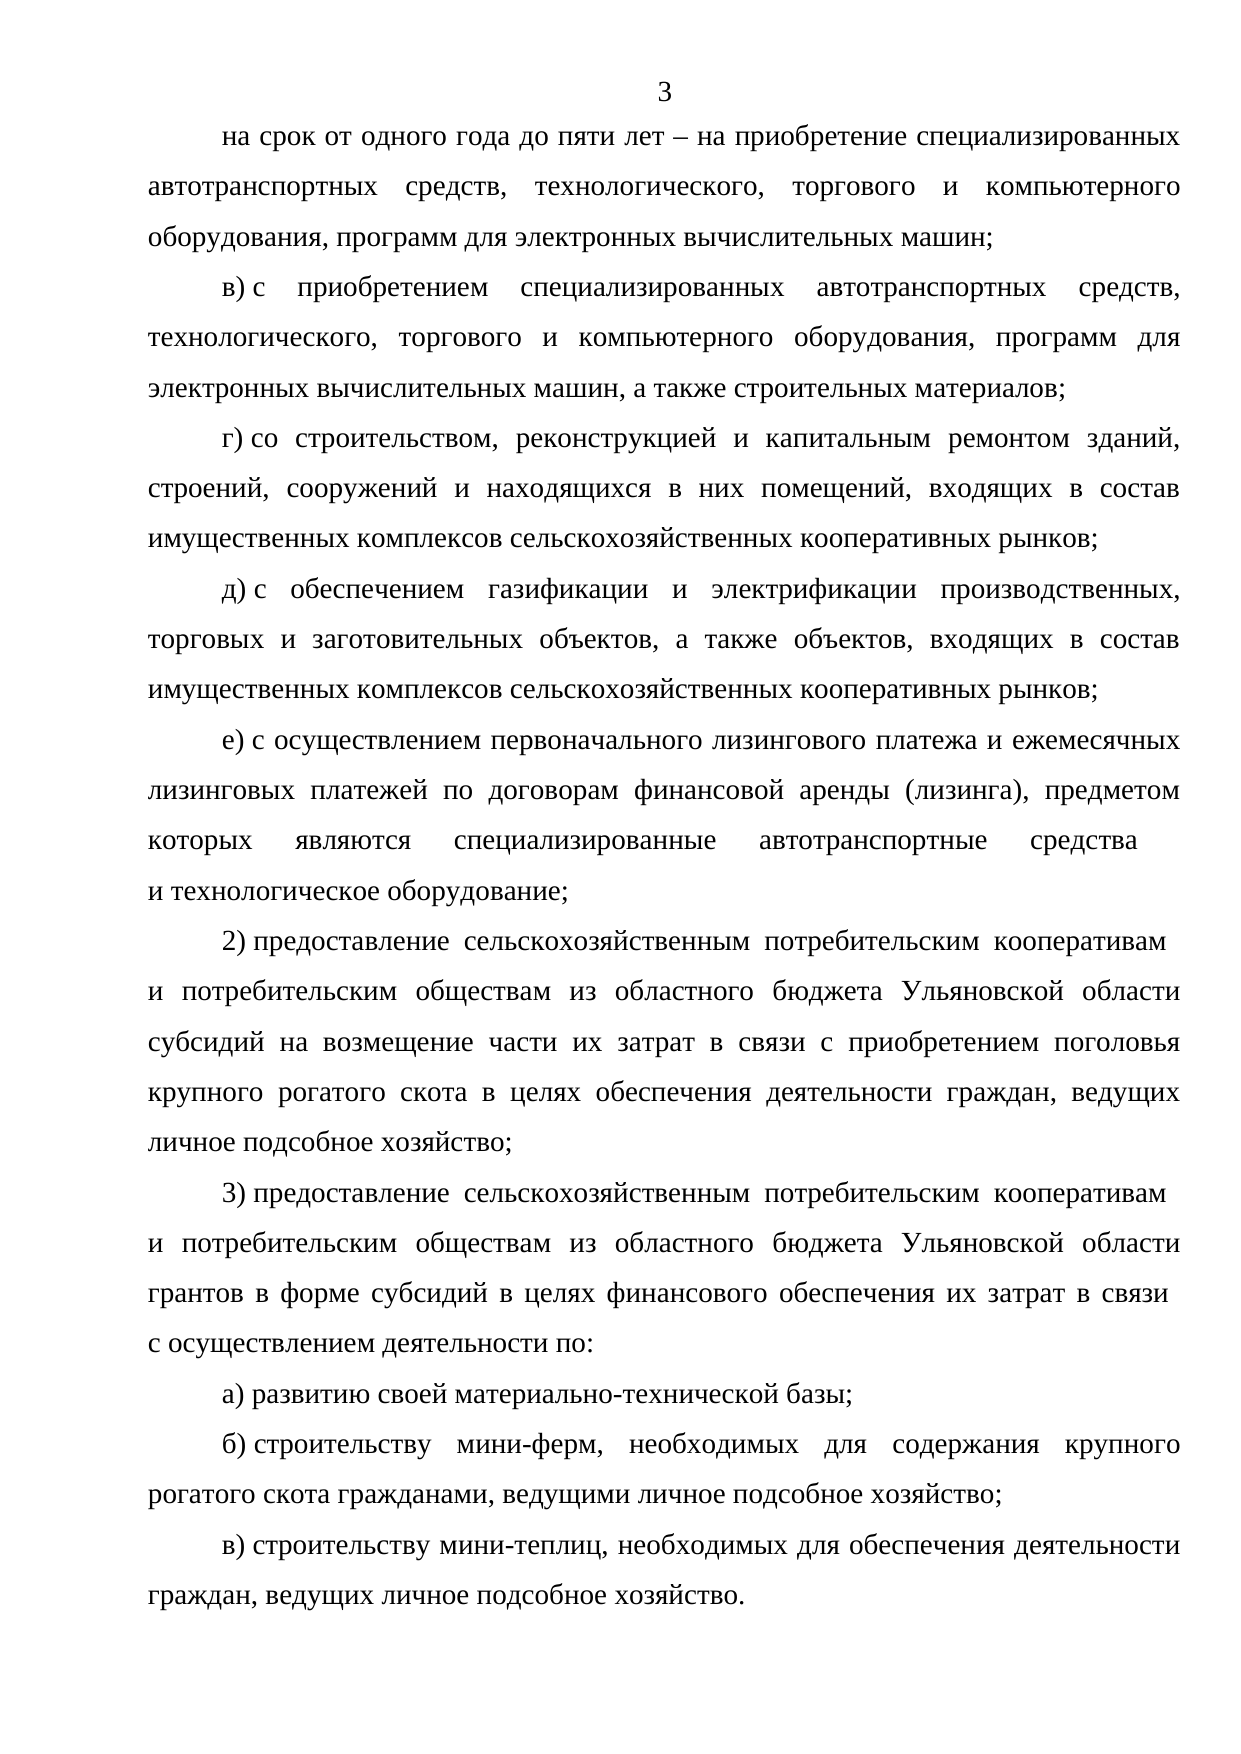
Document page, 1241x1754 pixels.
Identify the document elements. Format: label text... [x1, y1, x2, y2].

text г) со строительством, реконструкцией и капитальным ремонтом зданий, строений, сооружений и находящихся в них помещений, входящих в состав имущественных комплексов сельскохозяйственных кооперативных рынков; [148, 420, 1181, 554]
text б) строительству мини-ферм, необходимых для содержания крупного рогатого скота гражданами, ведущими личное подсобное хозяйство; [148, 1426, 1181, 1510]
text 3) предоставление сельскохозяйственным потребительским кооперативам и потребительским обществам из областного бюджета Ульяновской области грантов в форме субсидий в целях финансового обеспечения их затрат в связи с осуществлением деятельности по: [148, 1175, 1181, 1359]
text а) развитию своей материально-технической базы; [148, 1376, 1181, 1409]
text 2) предоставление сельскохозяйственным потребительским кооперативам и потребительским обществам из областного бюджета Ульяновской области субсидий на возмещение части их затрат в связи с приобретением поголовья крупного рогатого скота в целях обеспечения деятельности граждан, ведущих личное подсобное хозяйство; [148, 923, 1181, 1158]
text е) с осуществлением первоначального лизингового платежа и ежемесячных лизинговых платежей по договорам финансовой аренды (лизинга), предметом которых являются специализированные автотранспортные средства и технологическое оборудование; [148, 722, 1181, 906]
text в) с приобретением специализированных автотранспортных средств, технологического, торгового и компьютерного оборудования, программ для электронных вычислительных машин, а также строительных материалов; [148, 269, 1181, 403]
text в) строительству мини-теплиц, необходимых для обеспечения деятельности граждан, ведущих личное подсобное хозяйство. [148, 1527, 1181, 1611]
text на срок от одного года до пяти лет – на приобретение специализированных автотранспортных средств, технологического, торгового и компьютерного оборудования, программ для электронных вычислительных машин; [148, 118, 1181, 252]
text д) с обеспечением газификации и электрификации производственных, торговых и заготовительных объектов, а также объектов, входящих в состав имущественных комплексов сельскохозяйственных кооперативных рынков; [148, 571, 1181, 705]
